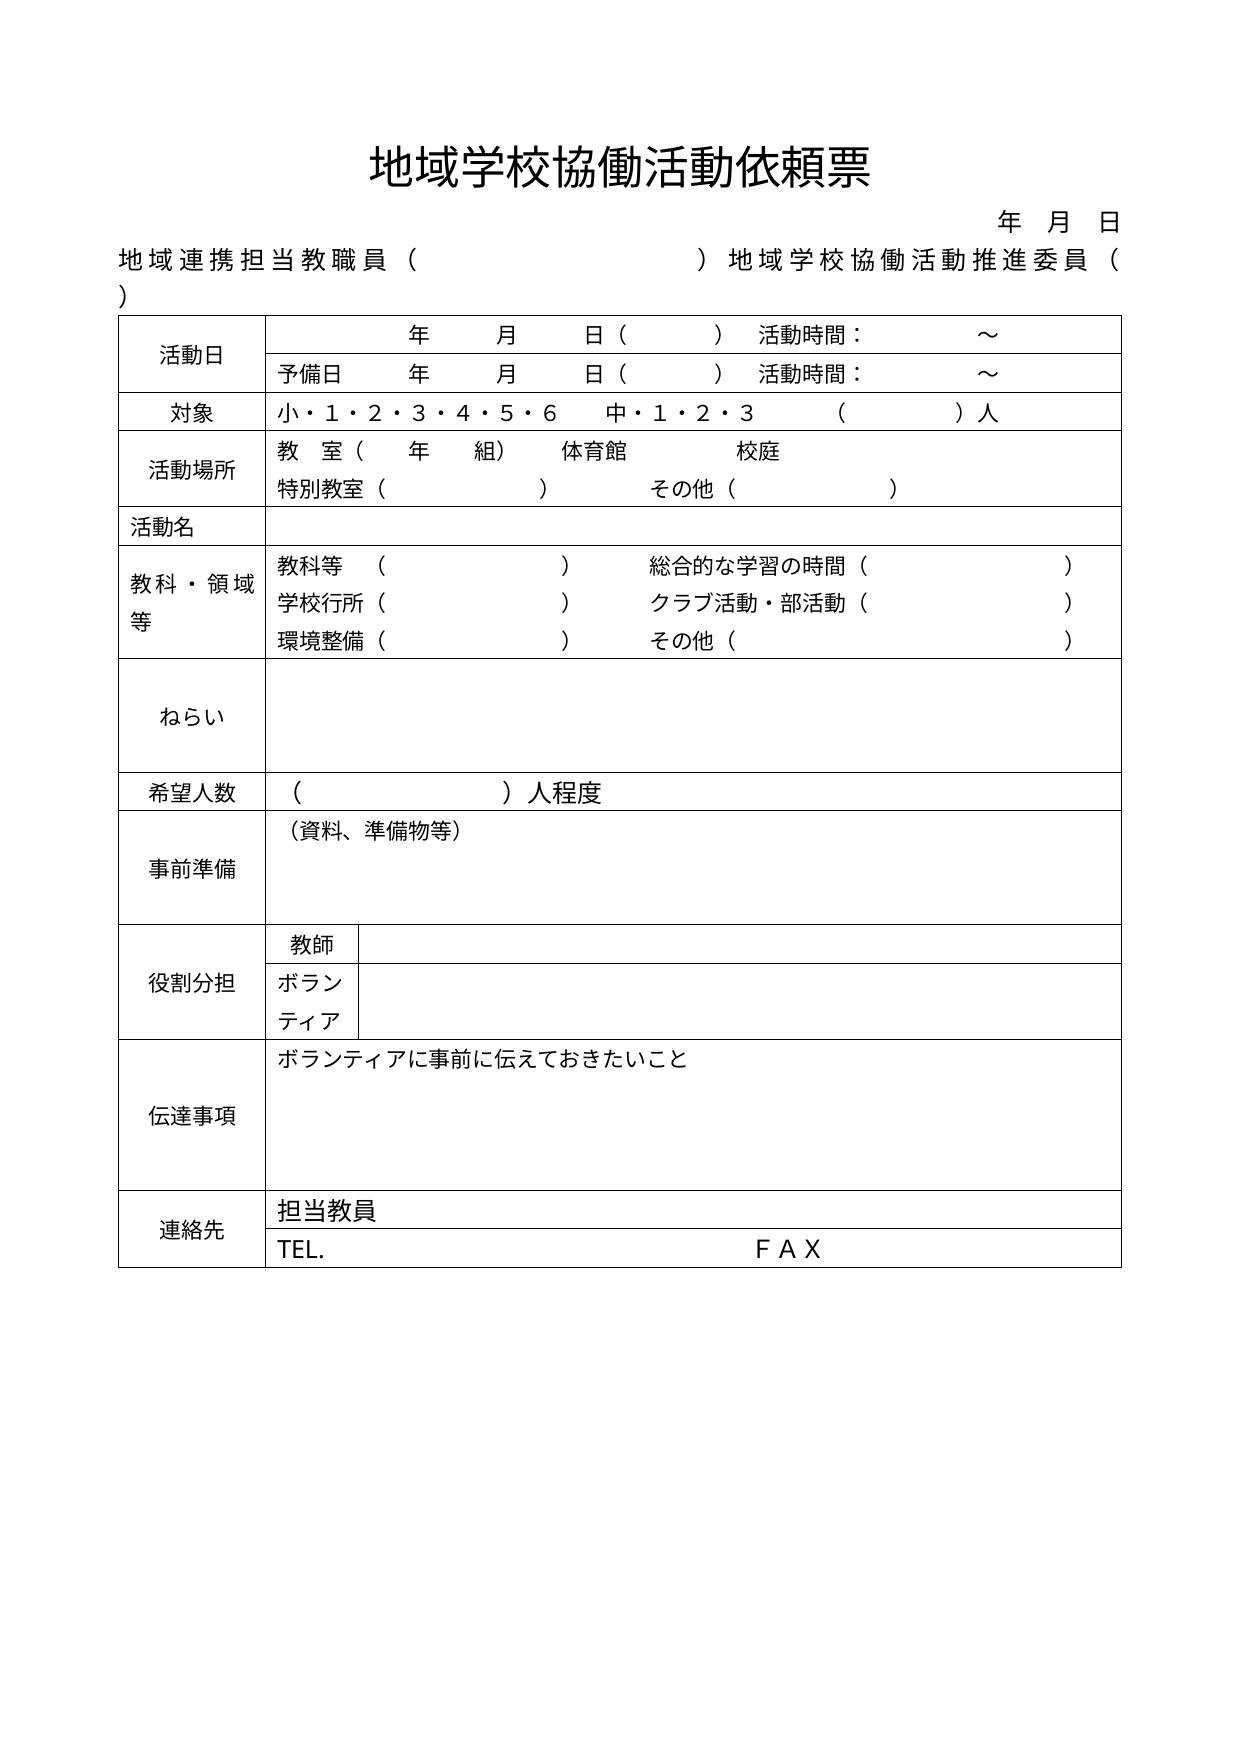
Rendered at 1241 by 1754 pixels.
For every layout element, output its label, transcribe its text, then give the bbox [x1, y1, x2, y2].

table_cell TEL. ＦＡＸ [266, 1229, 1121, 1267]
table_cell [266, 659, 1121, 772]
table_cell 小・１・２・３・４・５・６ 中・１・２・３ （ ）人 [266, 393, 1121, 430]
table_cell 教科等 （ ） 総合的な学習の時間（ ） 学校行所（ ） クラブ活動・部活動（ ） 環境整備（ ） その他（ ） [266, 546, 1121, 658]
table_cell 伝達事項 [119, 1040, 265, 1189]
table_cell 教科・領域等 [119, 546, 265, 658]
table_cell ボランティアに事前に伝えておきたいこと [266, 1040, 1121, 1189]
table_cell [266, 507, 1121, 545]
table_cell [359, 964, 1121, 1038]
table_cell 事前準備 [119, 811, 265, 924]
table_header 活動日 [119, 316, 265, 392]
table_cell 活動場所 [119, 431, 265, 506]
table_cell ねらい [119, 659, 265, 772]
table_cell 連絡先 [119, 1191, 265, 1267]
text 年 月 日 [118, 202, 1122, 239]
table_cell （ ）人程度 [266, 773, 1121, 810]
table_cell 活動名 [119, 507, 265, 545]
table_cell 対象 [119, 393, 265, 430]
table_cell 教 室（ 年 組） 体育館 校庭 特別教室（ ） その他（ ） [266, 431, 1121, 506]
table_cell 予備日 年 月 日（ ） 活動時間： ～ [266, 354, 1121, 392]
table_cell 希望人数 [119, 773, 265, 810]
table_cell 役割分担 [119, 925, 265, 1038]
text 地域連携担当教職員（ ）地域学校協働活動推進委員（ ） [118, 239, 1122, 314]
table_cell 教師 [266, 925, 358, 962]
text 地域学校協働活動依頼票 [118, 127, 1122, 202]
table_cell ボラン ティア [266, 964, 358, 1038]
table_cell （資料、準備物等） [266, 811, 1121, 924]
table_cell 担当教員 [266, 1191, 1121, 1228]
table_cell [359, 925, 1121, 962]
table_header 年 月 日（ ） 活動時間： ～ [266, 316, 1121, 353]
